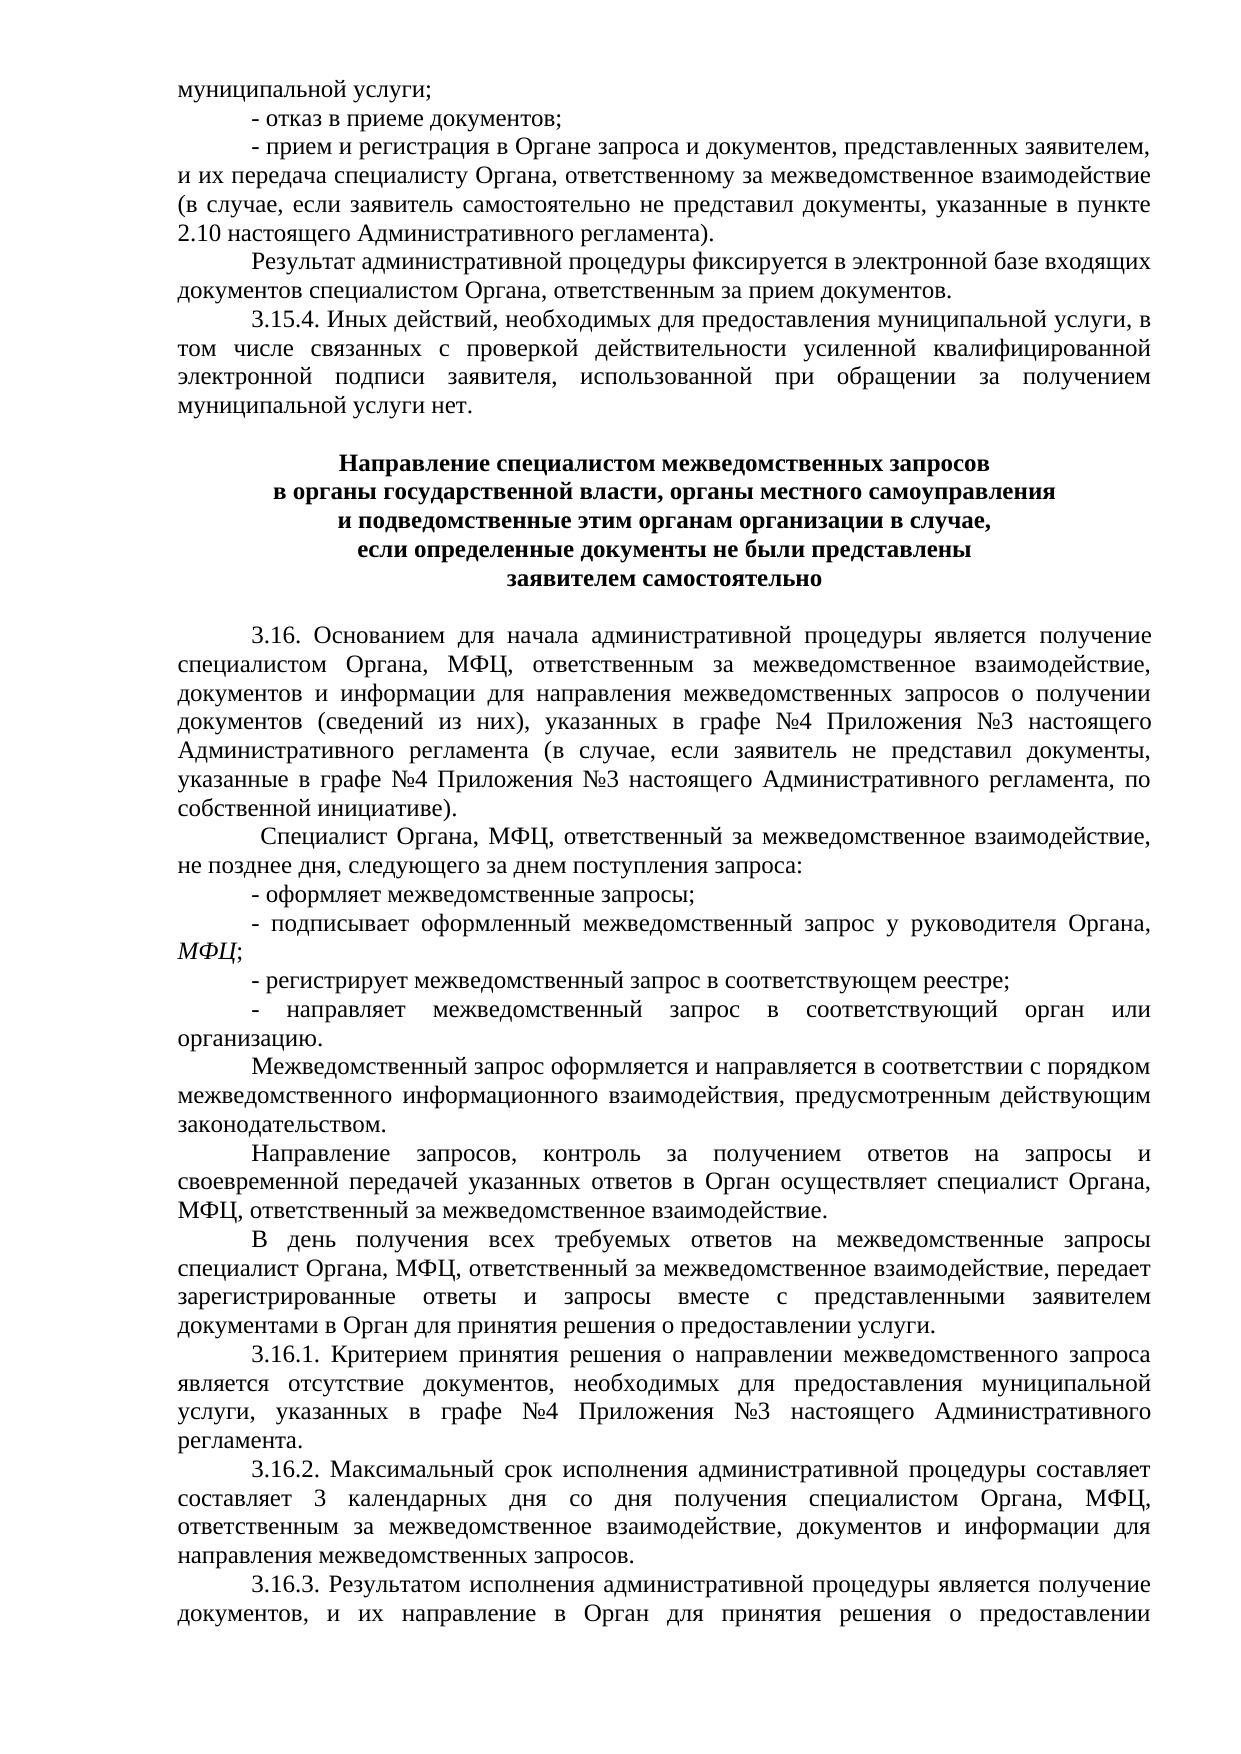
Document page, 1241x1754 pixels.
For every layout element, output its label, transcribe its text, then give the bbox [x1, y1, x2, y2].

text - подписывает оформленный межведомственный запрос у руководителя Органа, МФЦ; [177, 908, 1152, 965]
text - отказ в приеме документов; [177, 103, 1152, 131]
text Межведомственный запрос оформляется и направляется в соответствии с порядком межведомственного информационного взаимодействия, предусмотренным действующим законодательством. [177, 1051, 1152, 1138]
text - регистрирует межведомственный запрос в соответствующем реестре; [177, 965, 1152, 994]
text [177, 74, 1152, 103]
text и подведомственные этим органам организации в случае, [177, 505, 1152, 534]
text В день получения всех требуемых ответов на межведомственные запросы специалист Органа, МФЦ, ответственный за межведомственное взаимодействие, передает зарегистрированные ответы и запросы вместе с представленными заявителем документами в Орган для принятия решения о предоставлении услуги. [177, 1224, 1152, 1339]
text - прием и регистрация в Органе запроса и документов, представленных заявителем, и их передача специалисту Органа, ответственному за межведомственное взаимодействие (в случае, если заявитель самостоятельно не представил документы, указанные в пункте 2.10 настоящего Административного регламента). [177, 131, 1152, 246]
text 3.16. Основанием для начала административной процедуры является получение специалистом Органа, МФЦ, ответственным за межведомственное взаимодействие, документов и информации для направления межведомственных запросов о получении документов (сведений из них), указанных в графе №4 Приложения №3 настоящего Административного регламента (в случае, если заявитель не представил документы, указанные в графе №4 Приложения №3 настоящего Административного регламента, по собственной инициативе). [177, 620, 1152, 821]
text - направляет межведомственный запрос в соответствующий орган или организацию. [177, 994, 1152, 1051]
text 3.16.2. Максимальный срок исполнения административной процедуры составляет составляет 3 календарных дня со дня получения специалистом Органа, МФЦ, ответственным за межведомственное взаимодействие, документов и информации для направления межведомственных запросов. [177, 1454, 1152, 1569]
text 3.15.4. Иных действий, необходимых для предоставления муниципальной услуги, в том числе связанных с проверкой действительности усиленной квалифицированной электронной подписи заявителя, использованной при обращении за получением муниципальной услуги нет. [177, 304, 1152, 419]
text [177, 1569, 1152, 1626]
text если определенные документы не были представлены [177, 534, 1152, 563]
text 3.16.1. Критерием принятия решения о направлении межведомственного запроса является отсутствие документов, необходимых для предоставления муниципальной услуги, указанных в графе №4 Приложения №3 настоящего Административного регламента. [177, 1339, 1152, 1454]
text Результат административной процедуры фиксируется в электронной базе входящих документов специалистом Органа, ответственным за прием документов. [177, 246, 1152, 304]
text Направление специалистом межведомственных запросов [177, 448, 1152, 476]
text заявителем самостоятельно [177, 563, 1152, 591]
text в органы государственной власти, органы местного самоуправления [177, 476, 1152, 505]
text - оформляет межведомственные запросы; [177, 879, 1152, 908]
text Направление запросов, контроль за получением ответов на запросы и своевременной передачей указанных ответов в Орган осуществляет специалист Органа, МФЦ, ответственный за межведомственное взаимодействие. [177, 1138, 1152, 1224]
text Специалист Органа, МФЦ, ответственный за межведомственное взаимодействие, не позднее дня, следующего за днем поступления запроса: [177, 821, 1152, 879]
